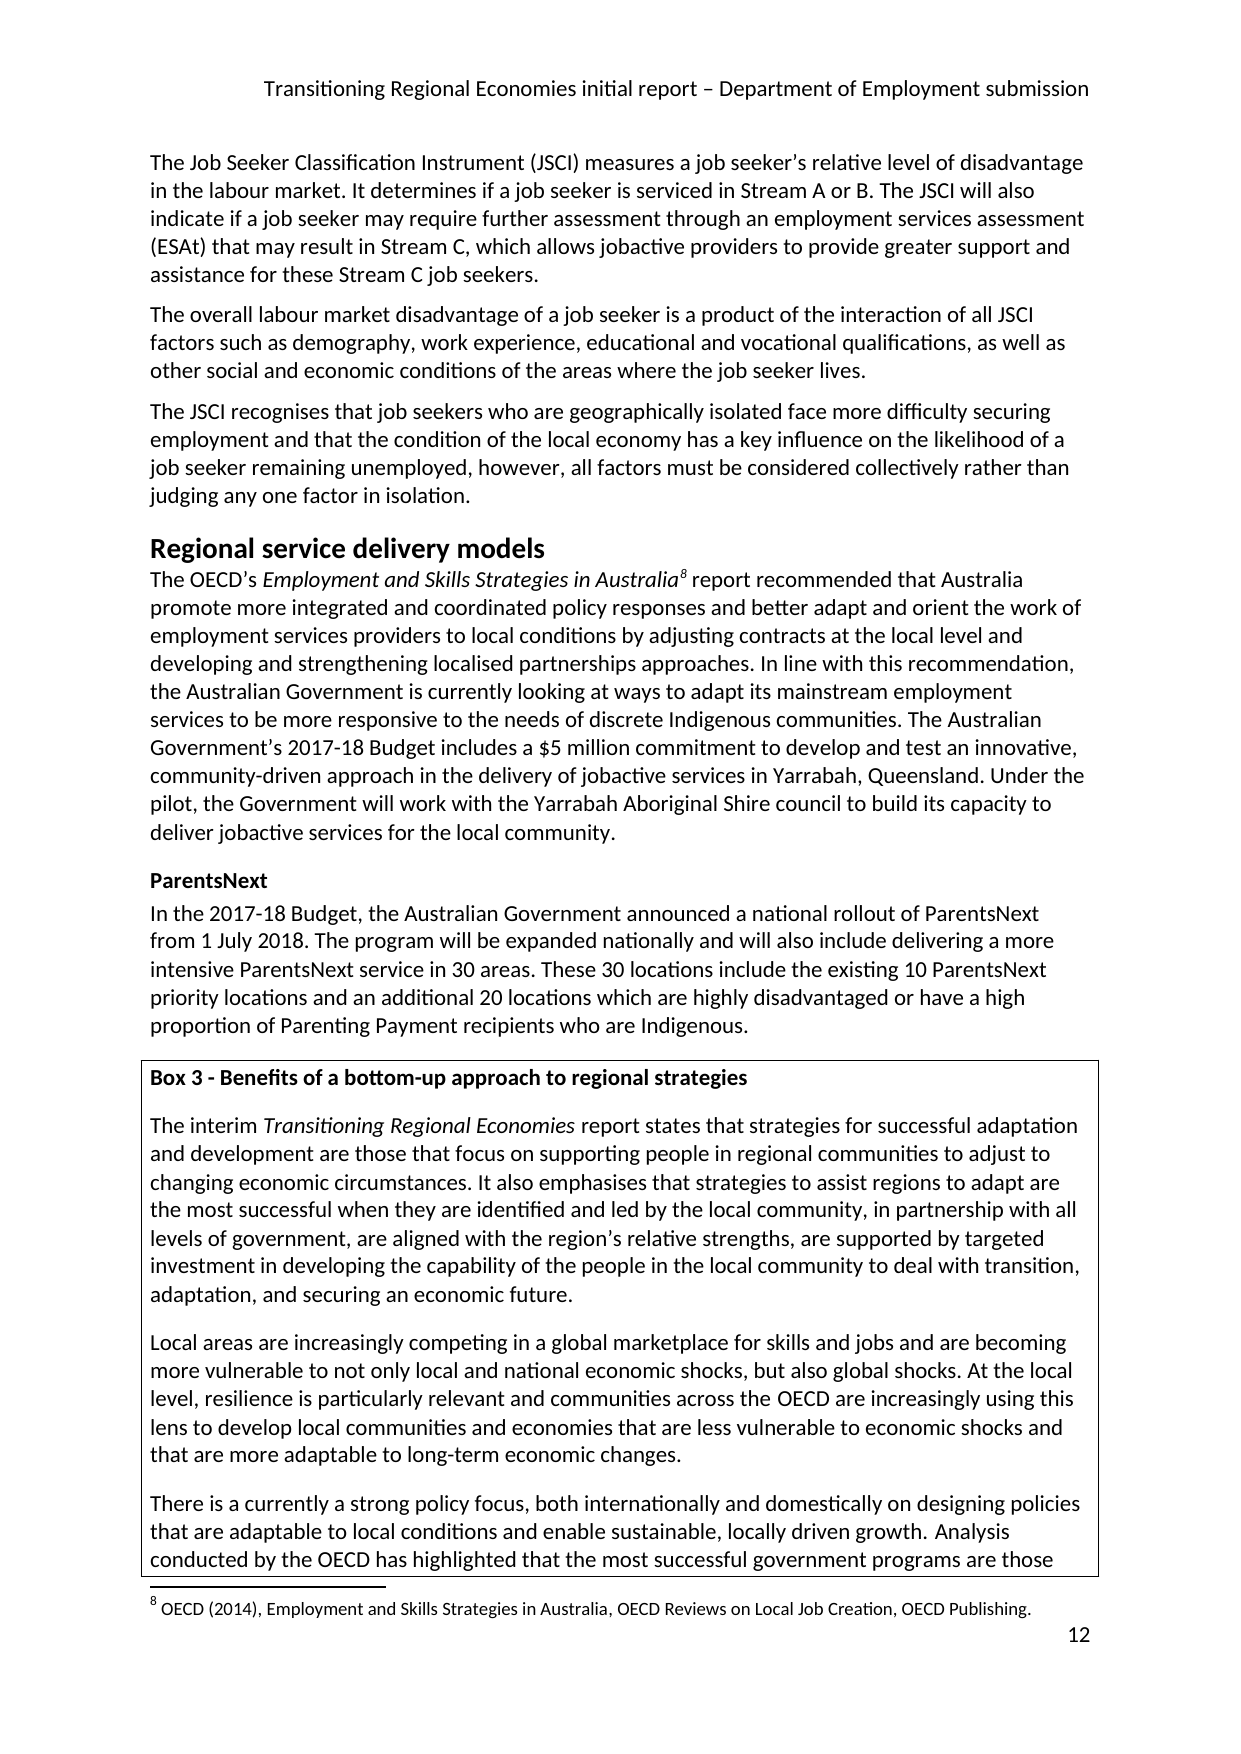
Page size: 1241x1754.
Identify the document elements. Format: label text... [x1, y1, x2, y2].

text The overall labour market disadvantage of a job seeker is a product of the interaction of all JSCI factors such as demography, work experience, educational and vocational qualifications, as well as other social and economic conditions of the areas where the job seeker lives. [150, 300, 1090, 384]
subtitle ParentsNext [150, 866, 1090, 894]
text The OECD’s Employment and Skills Strategies in Australia report recommended that Australia promote more integrated and coordinated policy responses and better adapt and orient the work of employment services providers to local conditions by adjusting contracts at the local level and developing and strengthening localised partnerships approaches. In line with this recommendation, the Australian Government is currently looking at ways to adapt its mainstream employment services to be more responsive to the needs of discrete Indigenous communities. The Australian Government’s 2017-18 Budget includes a $5 million commitment to develop and test an innovative, community-driven approach in the delivery of jobactive services in Yarrabah, Queensland. Under the pilot, the Government will work with the Yarrabah Aboriginal Shire council to build its capacity to deliver jobactive services for the local community. [150, 565, 1090, 846]
subtitle Regional service delivery models [150, 530, 1090, 565]
text Box 3 - Benefits of a bottom-up approach to regional strategies [142, 1061, 1098, 1091]
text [142, 1486, 1098, 1576]
text The JSCI recognises that job seekers who are geographically isolated face more difficulty securing employment and that the condition of the local economy has a key influence on the likelihood of a job seeker remaining unemployed, however, all factors must be considered collectively rather than judging any one factor in isolation. [150, 397, 1090, 509]
text Local areas are increasingly competing in a global marketplace for skills and jobs and are becoming more vulnerable to not only local and national economic shocks, but also global shocks. At the local level, resilience is particularly relevant and communities across the OECD are increasingly using this lens to develop local communities and economies that are less vulnerable to economic shocks and that are more adaptable to long-term economic changes. [142, 1325, 1098, 1469]
text The Job Seeker Classification Instrument (JSCI) measures a job seeker’s relative level of disadvantage in the labour market. It determines if a job seeker is serviced in Stream A or B. The JSCI will also indicate if a job seeker may require further assessment through an employment services assessment (ESAt) that may result in Stream C, which allows jobactive providers to provide greater support and assistance for these Stream C job seekers. [150, 148, 1090, 288]
text In the 2017-18 Budget, the Australian Government announced a national rollout of ParentsNext from 1 July 2018. The program will be expanded nationally and will also include delivering a more intensive ParentsNext service in 30 areas. These 30 locations include the existing 10 ParentsNext priority locations and an additional 20 locations which are highly disadvantaged or have a high proportion of Parenting Payment recipients who are Indigenous. [150, 899, 1090, 1039]
text The interim Transitioning Regional Economies report states that strategies for successful adaptation and development are those that focus on supporting people in regional communities to adjust to changing economic circumstances. It also emphasises that strategies to assist regions to adapt are the most successful when they are identified and led by the local community, in partnership with all levels of government, are aligned with the region’s relative strengths, are supported by targeted investment in developing the capability of the people in the local community to deal with transition, adaptation, and securing an economic future. [142, 1108, 1098, 1308]
